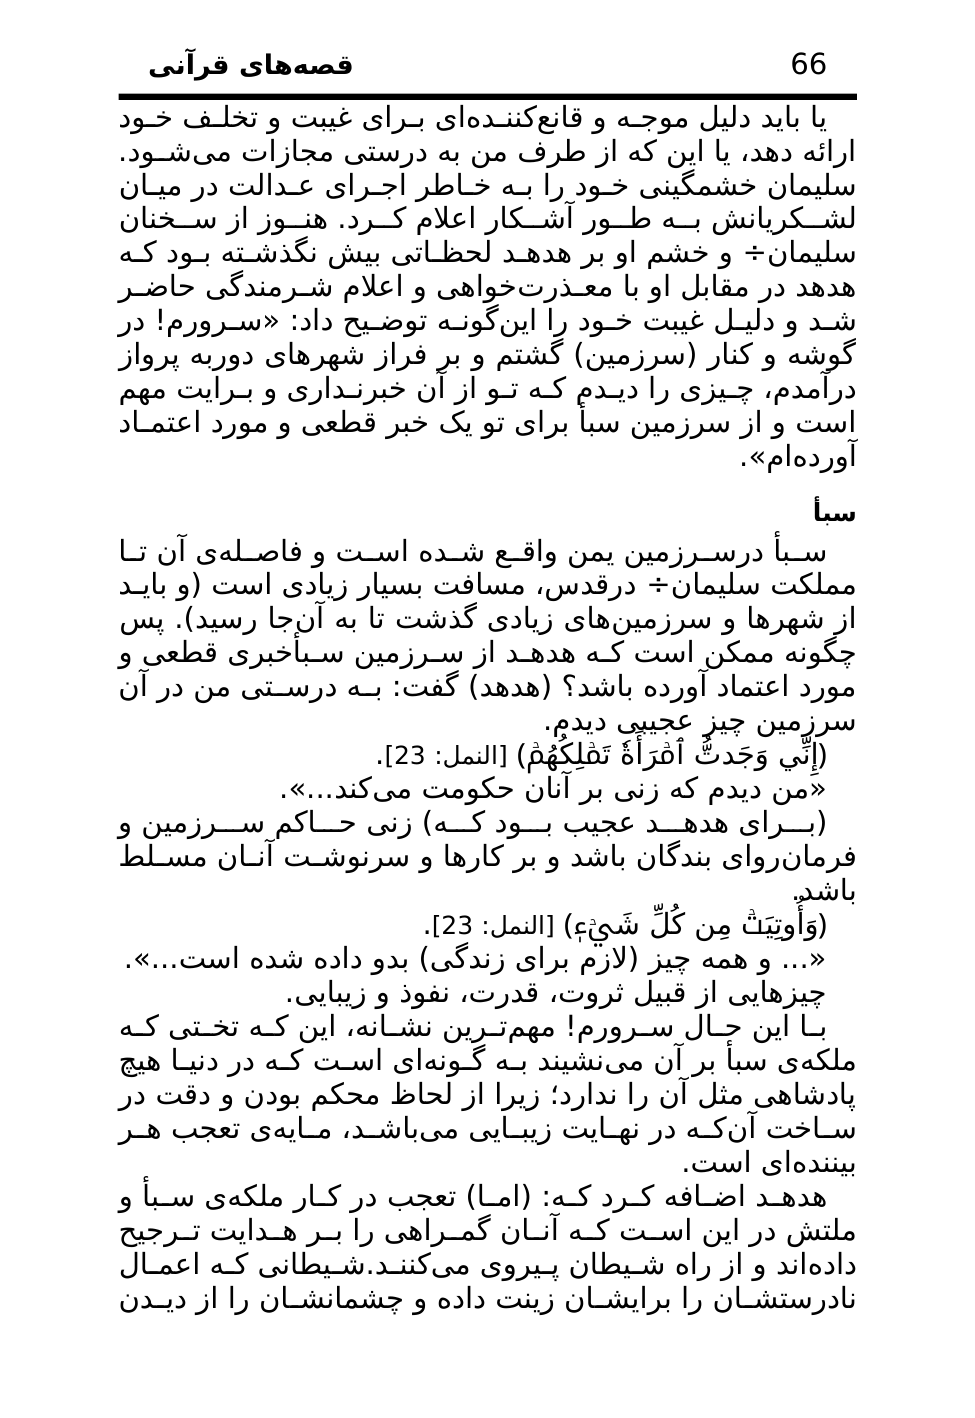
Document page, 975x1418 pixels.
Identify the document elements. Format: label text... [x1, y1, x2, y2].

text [118, 1179, 857, 1315]
text سبأ [118, 498, 857, 528]
text سبأ درسرزمین یمن واقع شده است و فاصله‌ی آن تا مملکت سلیمان÷ درقدس، مسافت بسیار زیادی است (و باید از شهرها و سرزمین‌های زیادی گذشت تا به آن‌جا رسید). پس چگونه ممکن است که هدهد از سرزمین سبأخبری قطعی و مورد اعتماد آورده باشد؟ (هدهد) گفت: به درستی من در آن سرزمین چیز عجیبی دیدم. [118, 534, 857, 738]
text ﴿إِنِّي وَجَدتُّ ٱمۡرَأَةٗ تَمۡلِكُهُمۡ﴾ [النمل: 23]. [118, 738, 857, 772]
text «... و همه چیز (لازم برای زندگی) بدو داده شده است...». [118, 941, 857, 975]
text با این حال سرورم! مهم‌ترین نشانه، این که تختی که ملکه‌ی سبأ بر آن می‌نشیند به گونه‌ای است که در دنیا هیچ پادشاهی مثل آن را ندارد؛ زیرا از لحاظ محکم بودن و دقت در ساخت آن‌که در نهایت زیبایی می‌باشد، مایه‌ی تعجب هر بیننده‌ای است. [118, 1009, 857, 1179]
text (برای هدهد عجیب بود که) زنی حاکم سرزمین و فرمان‌روای بندگان باشد و بر کارها و سرنوشت آنان مسلط باشد. [118, 806, 857, 907]
text یا باید دلیل موجه و قانع‌کننده‌ای برای غیبت و تخلف خود ارائه دهد، یا این که از طرف من به درستی مجازات می‌شود. سلیمان خشمگینی خود را به خاطر اجرای عدالت در میان لشکریانش به طور آشکار اعلام کرد. هنوز از سخنان سلیمان÷ و خشم او بر هدهد لحظاتی بیش نگذشته بود که هدهد در مقابل او با معذرت‌خواهی و اعلام شرمندگی حاضر شد و دلیل غیبت خود را این‌گونه توضیح داد: «سرورم! در گوشه و کنار (سرزمین) گشتم و بر فراز شهرهای دوربه پرواز درآمدم، چیزی را دیدم که تو از آن خبرنداری و برایت مهم است و از سرزمین سبأ برای تو یک خبر قطعی و مورد اعتماد آورده‌ام». [118, 100, 857, 473]
text «من دیدم که زنی بر آنان حکومت می‌کند...». [118, 772, 857, 806]
text چیزهایی از قبیل ثروت، قدرت، نفوذ و زیبایی. [118, 975, 857, 1009]
text ﴿وَأُوتِيَتۡ مِن كُلِّ شَيۡءٖ﴾ [النمل: 23]. [118, 907, 857, 941]
